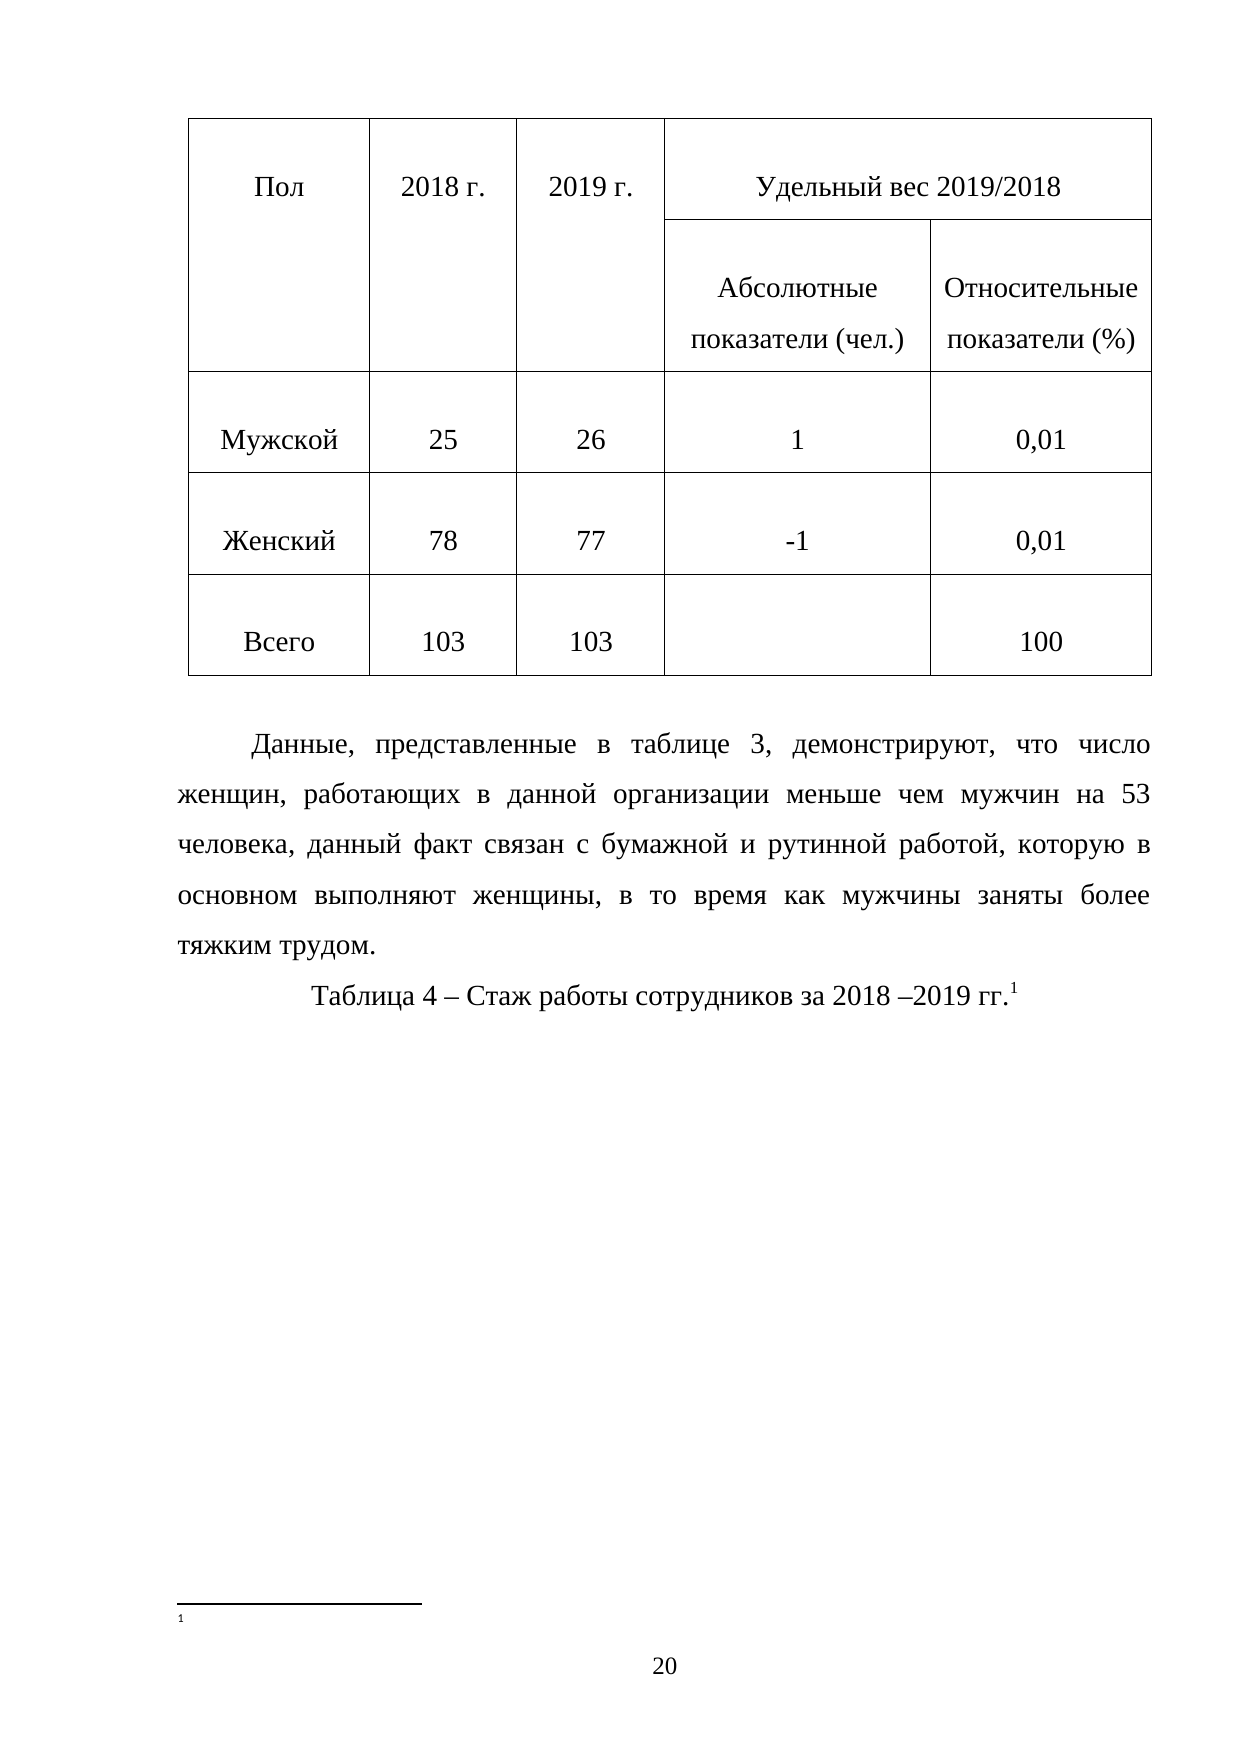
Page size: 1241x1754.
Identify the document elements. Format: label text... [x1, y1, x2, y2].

table_header 2018 г. [370, 119, 516, 371]
table_cell 100 [931, 575, 1151, 675]
table_cell Всего [189, 575, 369, 675]
table_cell 103 [517, 575, 664, 675]
table_cell Относительные показатели (%) [931, 220, 1151, 371]
text Таблица 4 – Стаж работы сотрудников за 2018 –2019 гг. [177, 978, 1152, 1011]
table_cell 25 [370, 372, 516, 472]
table_header 2019 г. [517, 119, 664, 371]
table_cell 0,01 [931, 372, 1151, 472]
table_cell 103 [370, 575, 516, 675]
table_header Пол [189, 119, 369, 371]
table_header Удельный вес 2019/2018 [665, 119, 1151, 219]
table_cell Женский [189, 473, 369, 573]
table_cell 0,01 [931, 473, 1151, 573]
text Данные, представленные в таблице 3, демонстрируют, что число женщин, работающих в данной организации меньше чем мужчин на 53 человека, данный факт связан с бумажной и рутинной работой, которую в основном выполняют женщины, в то время как мужчины заняты более тяжким трудом. [177, 726, 1152, 961]
table_cell Абсолютные показатели (чел.) [665, 220, 930, 371]
table_cell -1 [665, 473, 930, 573]
table_cell 1 [665, 372, 930, 472]
table_cell [665, 575, 930, 675]
table_cell Мужской [189, 372, 369, 472]
table_cell 26 [517, 372, 664, 472]
table_cell 77 [517, 473, 664, 573]
table_cell 78 [370, 473, 516, 573]
